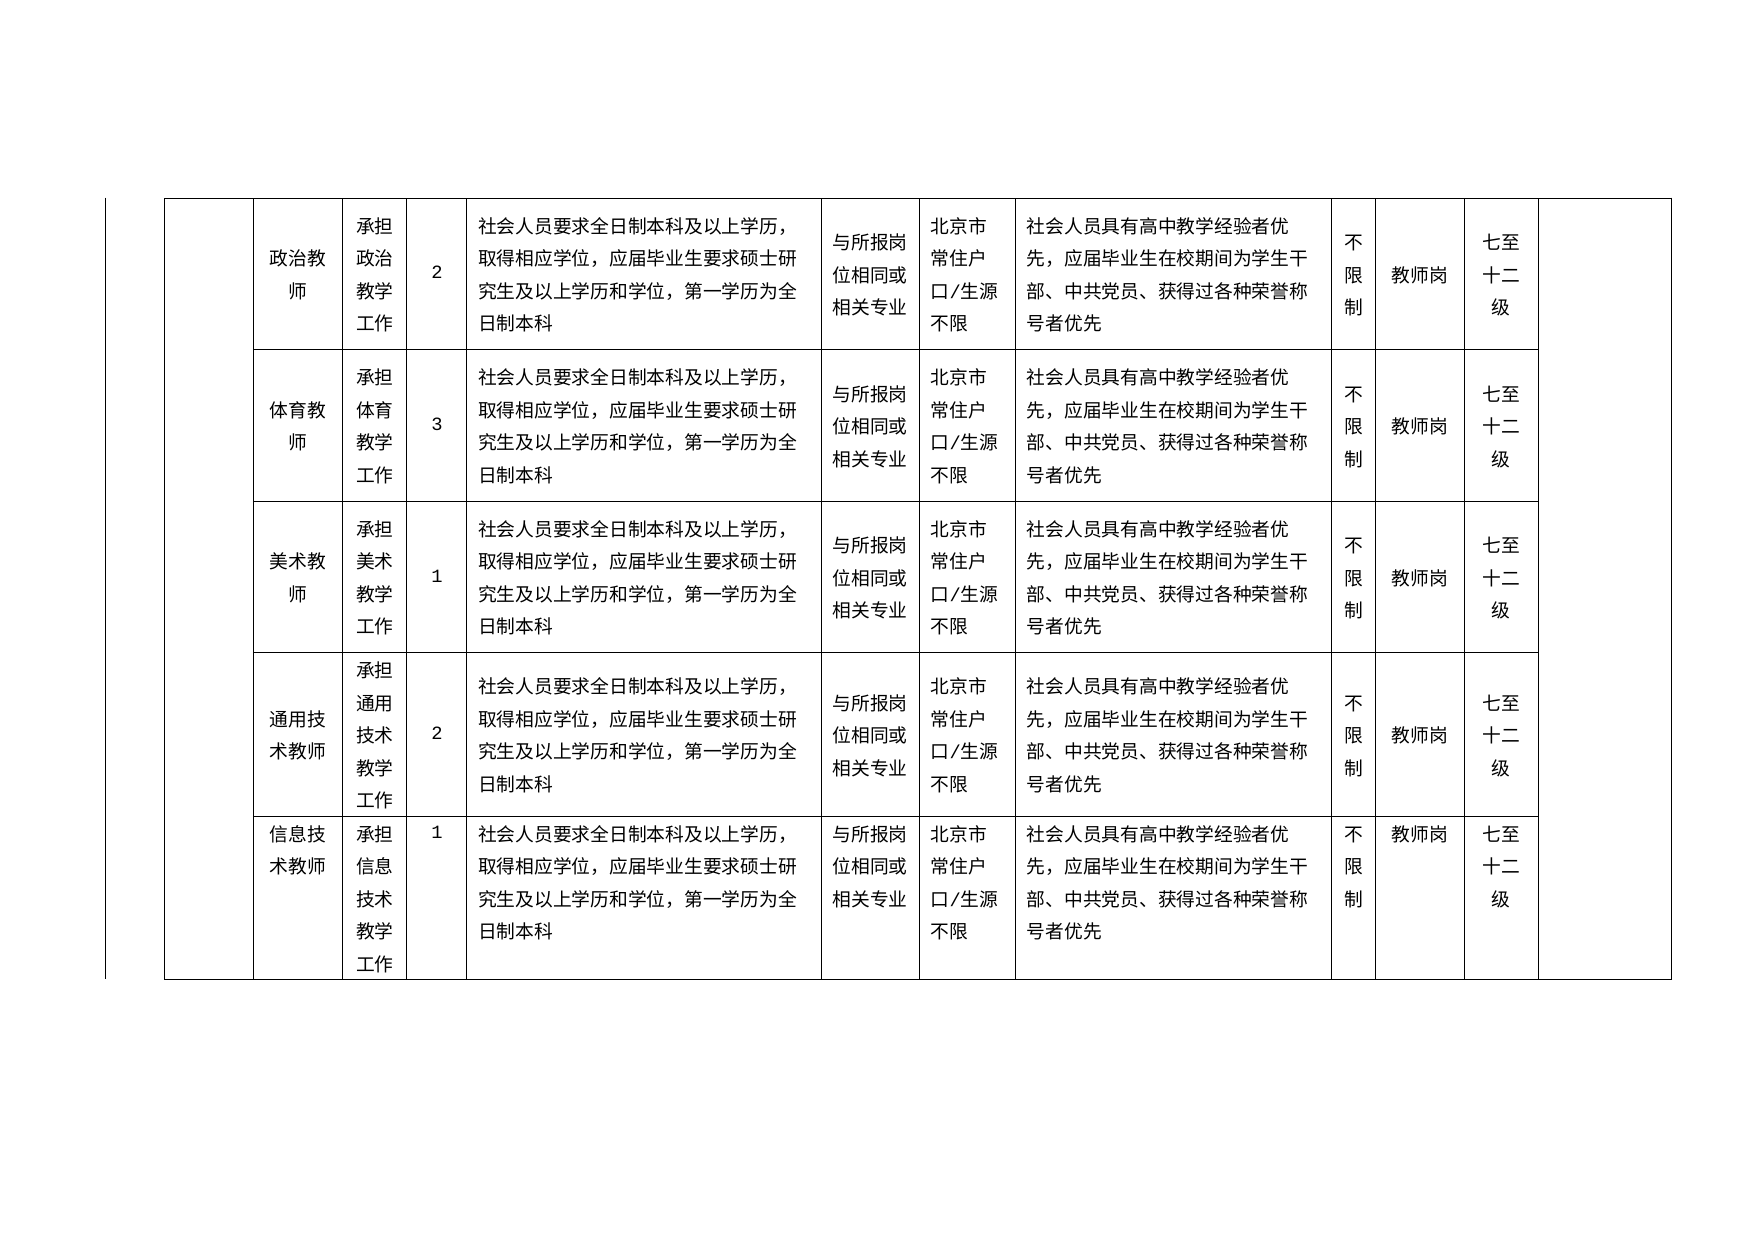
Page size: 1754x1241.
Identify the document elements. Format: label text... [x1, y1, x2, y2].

table_cell 七至十二级 [1465, 817, 1538, 979]
table_cell 教师岗 [1376, 350, 1464, 501]
table_cell 2 [407, 199, 466, 349]
table_cell 北京市常住户口/生源不限 [920, 817, 1015, 979]
table_cell 社会人员具有高中教学经验者优先，应届毕业生在校期间为学生干部、中共党员、获得过各种荣誉称号者优先 [1016, 653, 1331, 816]
table_cell 承担体育教学工作 [343, 350, 406, 501]
table_cell 七至十二级 [1465, 502, 1538, 652]
table_cell 北京市常住户口/生源不限 [920, 502, 1015, 652]
table_cell 与所报岗位相同或相关专业 [822, 653, 919, 816]
table_cell 北京市常住户口/生源不限 [920, 350, 1015, 501]
table_cell 2 [407, 653, 466, 816]
table_cell 政治教师 [254, 199, 342, 349]
table_cell 信息技术教师 [254, 817, 342, 979]
table_cell 不限制 [1332, 817, 1375, 979]
table_cell 承担通用技术教学工作 [343, 653, 406, 816]
table_cell 不限制 [1332, 199, 1375, 349]
table_cell 体育教师 [254, 350, 342, 501]
table_cell 社会人员要求全日制本科及以上学历，取得相应学位，应届毕业生要求硕士研究生及以上学历和学位，第一学历为全日制本科 [467, 502, 821, 652]
table_cell 不限制 [1332, 502, 1375, 652]
table_cell 通用技术教师 [254, 653, 342, 816]
table_cell 美术教师 [254, 502, 342, 652]
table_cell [467, 817, 821, 979]
table_cell 教师岗 [1376, 817, 1464, 979]
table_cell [1016, 817, 1331, 979]
table_cell 不限制 [1332, 350, 1375, 501]
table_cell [1016, 199, 1331, 349]
table_cell 1 [407, 502, 466, 652]
table_cell 承担信息技术教学工作 [343, 817, 406, 979]
table_cell 教师岗 [1376, 653, 1464, 816]
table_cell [467, 199, 821, 349]
table_cell 教师岗 [1376, 199, 1464, 349]
table_cell 北京市常住户口/生源不限 [920, 653, 1015, 816]
table_cell 社会人员要求全日制本科及以上学历，取得相应学位，应届毕业生要求硕士研究生及以上学历和学位，第一学历为全日制本科 [467, 350, 821, 501]
table_cell 七至十二级 [1465, 199, 1538, 349]
table_cell 与所报岗位相同或相关专业 [822, 817, 919, 979]
table_cell 社会人员要求全日制本科及以上学历，取得相应学位，应届毕业生要求硕士研究生及以上学历和学位，第一学历为全日制本科 [467, 653, 821, 816]
table_cell 与所报岗位相同或相关专业 [822, 350, 919, 501]
table_cell 教师岗 [1376, 502, 1464, 652]
table_cell 社会人员具有高中教学经验者优先，应届毕业生在校期间为学生干部、中共党员、获得过各种荣誉称号者优先 [1016, 350, 1331, 501]
table_cell 与所报岗位相同或相关专业 [822, 199, 919, 349]
table_cell 承担政治教学工作 [343, 199, 406, 349]
table_cell 1 [407, 817, 466, 979]
table_cell 北京市常住户口/生源不限 [920, 199, 1015, 349]
table_cell 七至十二级 [1465, 653, 1538, 816]
table_cell 承担美术教学工作 [343, 502, 406, 652]
table_cell 不限制 [1332, 653, 1375, 816]
table_cell 社会人员具有高中教学经验者优先，应届毕业生在校期间为学生干部、中共党员、获得过各种荣誉称号者优先 [1016, 502, 1331, 652]
table_cell 七至十二级 [1465, 350, 1538, 501]
table_cell 与所报岗位相同或相关专业 [822, 502, 919, 652]
table_cell 3 [407, 350, 466, 501]
